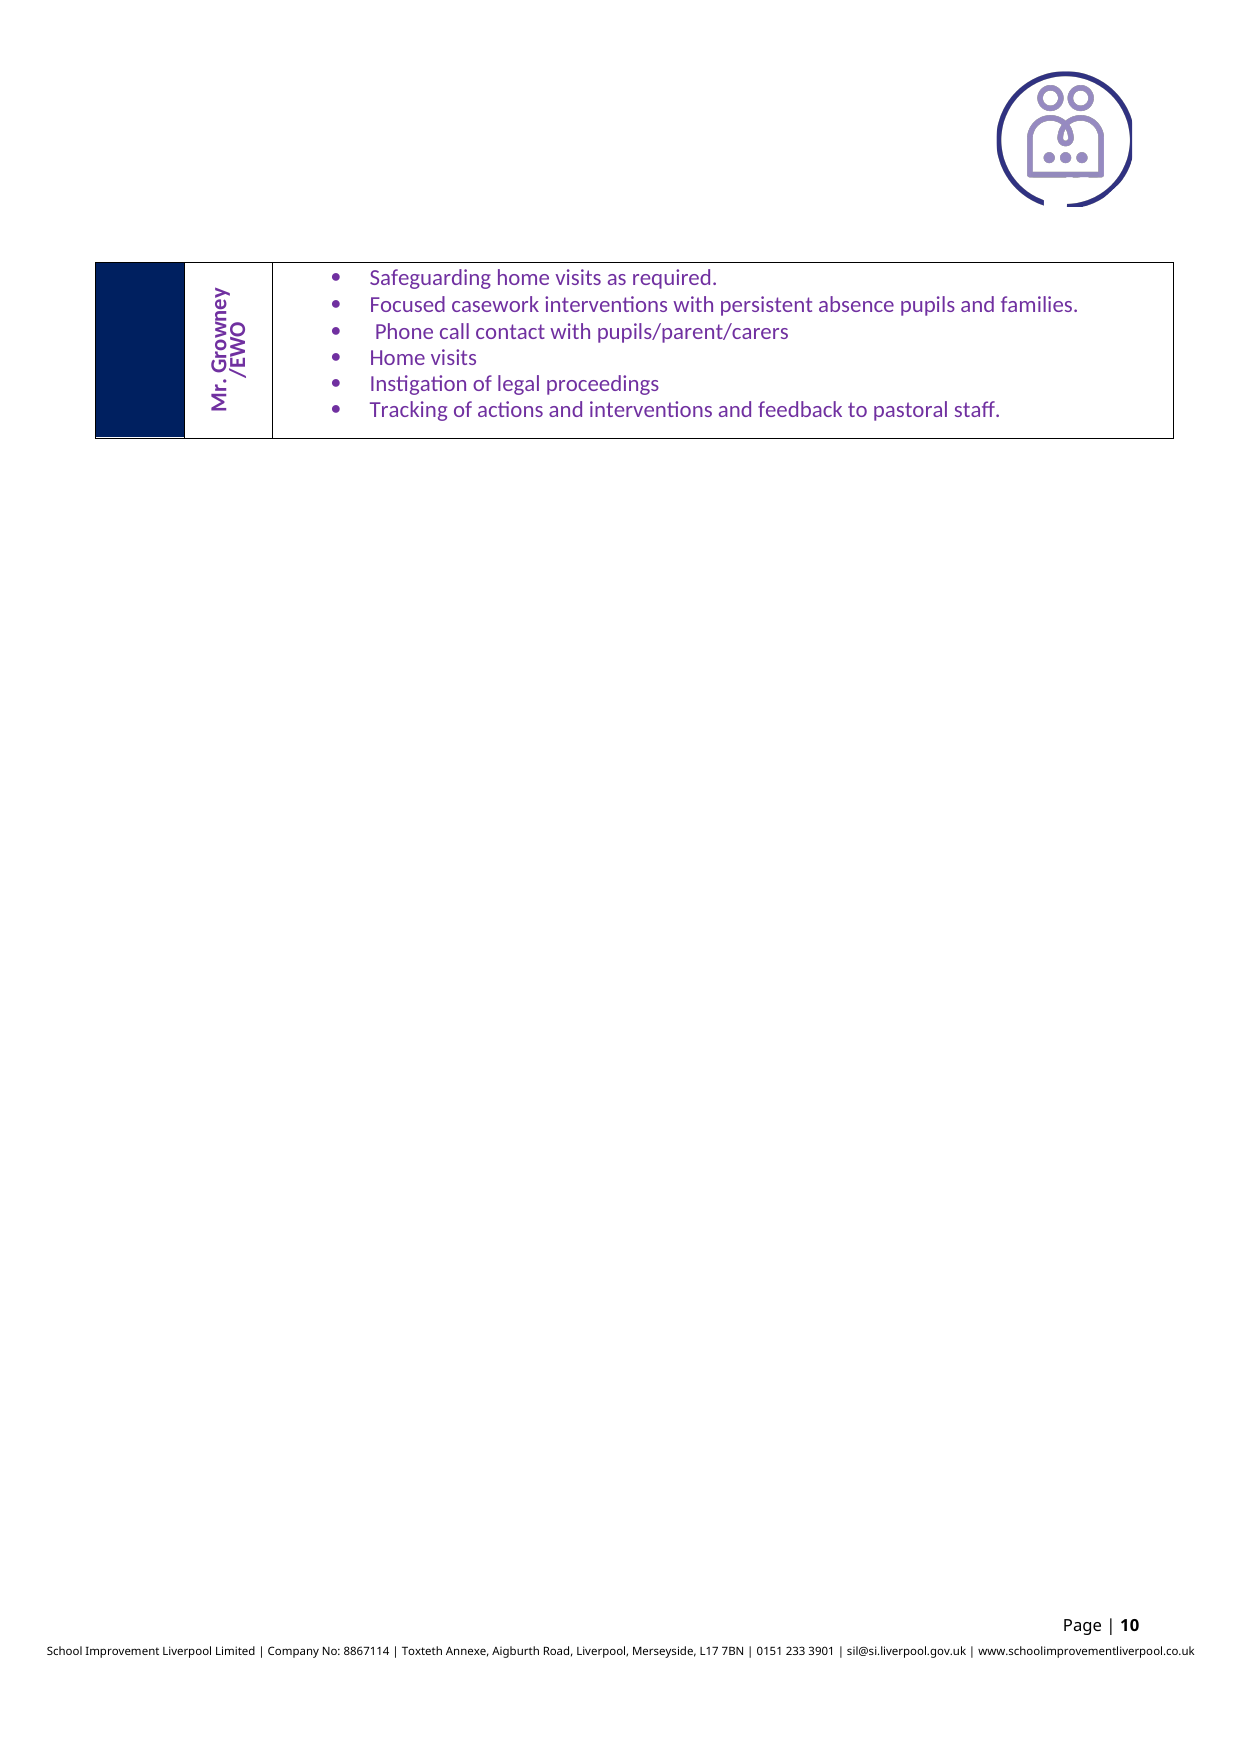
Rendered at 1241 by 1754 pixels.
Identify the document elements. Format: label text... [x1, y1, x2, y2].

picture [996, 71, 1132, 207]
table_cell Mr. Growney /EWO [185, 263, 272, 437]
table_cell Safeguarding home visits as required. Focused casework interventions with persistent absence pupils and families. Phone call contact with pupils/parent/carers Home visits Instigation of legal proceedings Tracking of actions and interventions and feedback to pastoral staff. [273, 263, 1173, 437]
